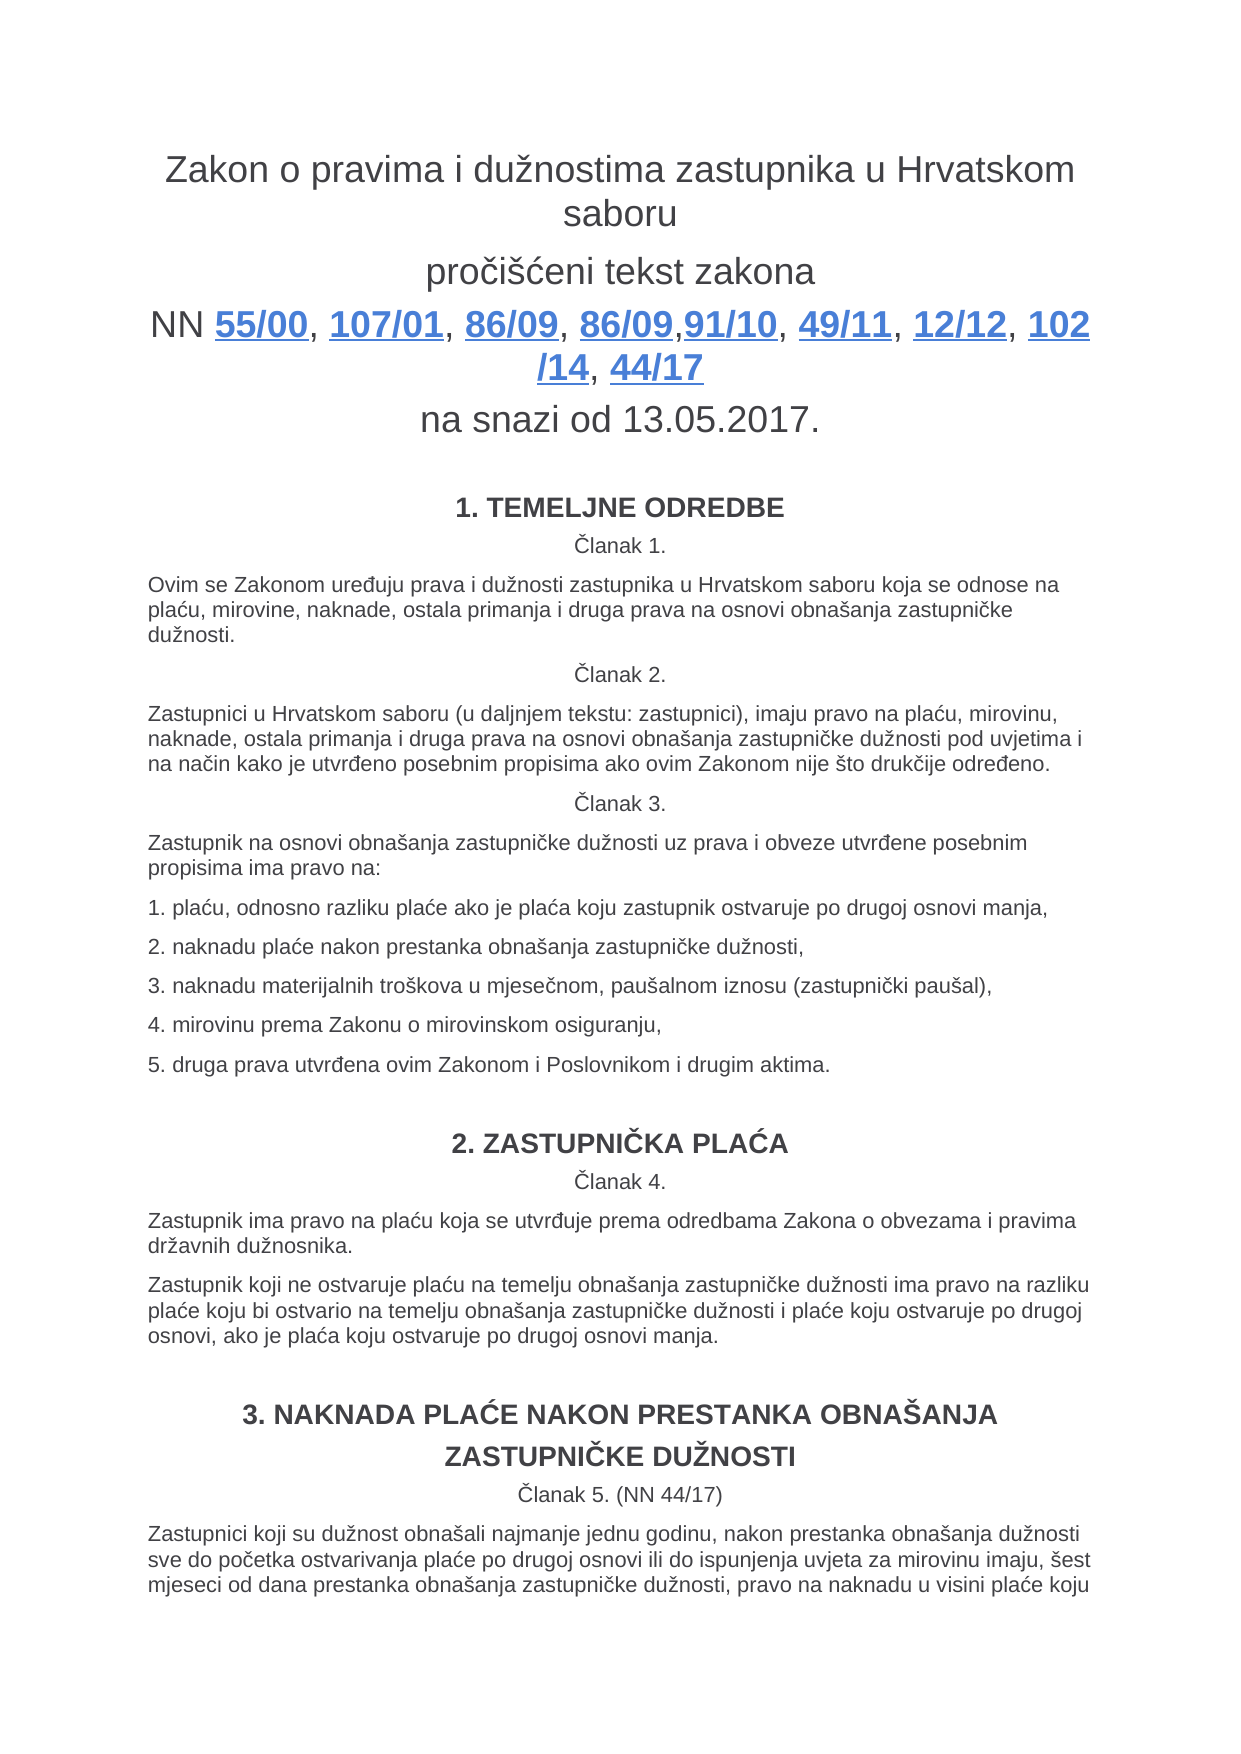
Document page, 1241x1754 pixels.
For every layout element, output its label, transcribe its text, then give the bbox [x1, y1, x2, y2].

text Članak 2. [148, 662, 1093, 687]
text 1. plaću, odnosno razliku plaće ako je plaća koju zastupnik ostvaruje po drugoj osnovi manja, [148, 894, 1093, 919]
text 1. TEMELJNE ODREDBE [148, 481, 1093, 523]
text Članak 3. [148, 791, 1093, 816]
text Zakon o pravima i dužnostima zastupnika u Hrvatskom saboru [148, 148, 1093, 234]
text 5. druga prava utvrđena ovim Zakonom i Poslovnikom i drugim aktima. [148, 1051, 1093, 1077]
text Članak 1. [148, 533, 1093, 558]
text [148, 1521, 1093, 1597]
text 3. naknadu materijalnih troškova u mjesečnom, paušalnom iznosu (zastupnički paušal), [148, 973, 1093, 998]
text Zastupnik ima pravo na plaću koja se utvrđuje prema odredbama Zakona o obvezama i pravima državnih dužnosnika. [148, 1208, 1093, 1258]
text 2. ZASTUPNIČKA PLAĆA [148, 1117, 1093, 1159]
text Zastupnik na osnovi obnašanja zastupničke dužnosti uz prava i obveze utvrđene posebnim propisima ima pravo na: [148, 830, 1093, 880]
text na snazi od 13.05.2017. [148, 398, 1093, 441]
text 2. naknadu plaće nakon prestanka obnašanja zastupničke dužnosti, [148, 934, 1093, 959]
text 3. NAKNADA PLAĆE NAKON PRESTANKA OBNAŠANJA ZASTUPNIČKE DUŽNOSTI [148, 1389, 1093, 1473]
text Članak 4. [148, 1169, 1093, 1194]
text Zastupnici u Hrvatskom saboru (u daljnjem tekstu: zastupnici), imaju pravo na plaću, mirovinu, naknade, ostala primanja i druga prava na osnovi obnašanja zastupničke dužnosti pod uvjetima i na način kako je utvrđeno posebnim propisima ako ovim Zakonom nije što drukčije određeno. [148, 701, 1093, 777]
text Članak 5. (NN 44/17) [148, 1482, 1093, 1507]
text 4. mirovinu prema Zakonu o mirovinskom osiguranju, [148, 1012, 1093, 1037]
text Ovim se Zakonom uređuju prava i dužnosti zastupnika u Hrvatskom saboru koja se odnose na plaću, mirovine, naknade, ostala primanja i druga prava na osnovi obnašanja zastupničke dužnosti. [148, 572, 1093, 648]
text pročišćeni tekst zakona [148, 249, 1093, 293]
text NN 55/00, 107/01, 86/09, 86/09,91/10, 49/11, 12/12, 102/14, 44/17 [148, 302, 1093, 388]
text Zastupnik koji ne ostvaruje plaću na temelju obnašanja zastupničke dužnosti ima pravo na razliku plaće koju bi ostvario na temelju obnašanja zastupničke dužnosti i plaće koju ostvaruje po drugoj osnovi, ako je plaća koju ostvaruje po drugoj osnovi manja. [148, 1272, 1093, 1348]
